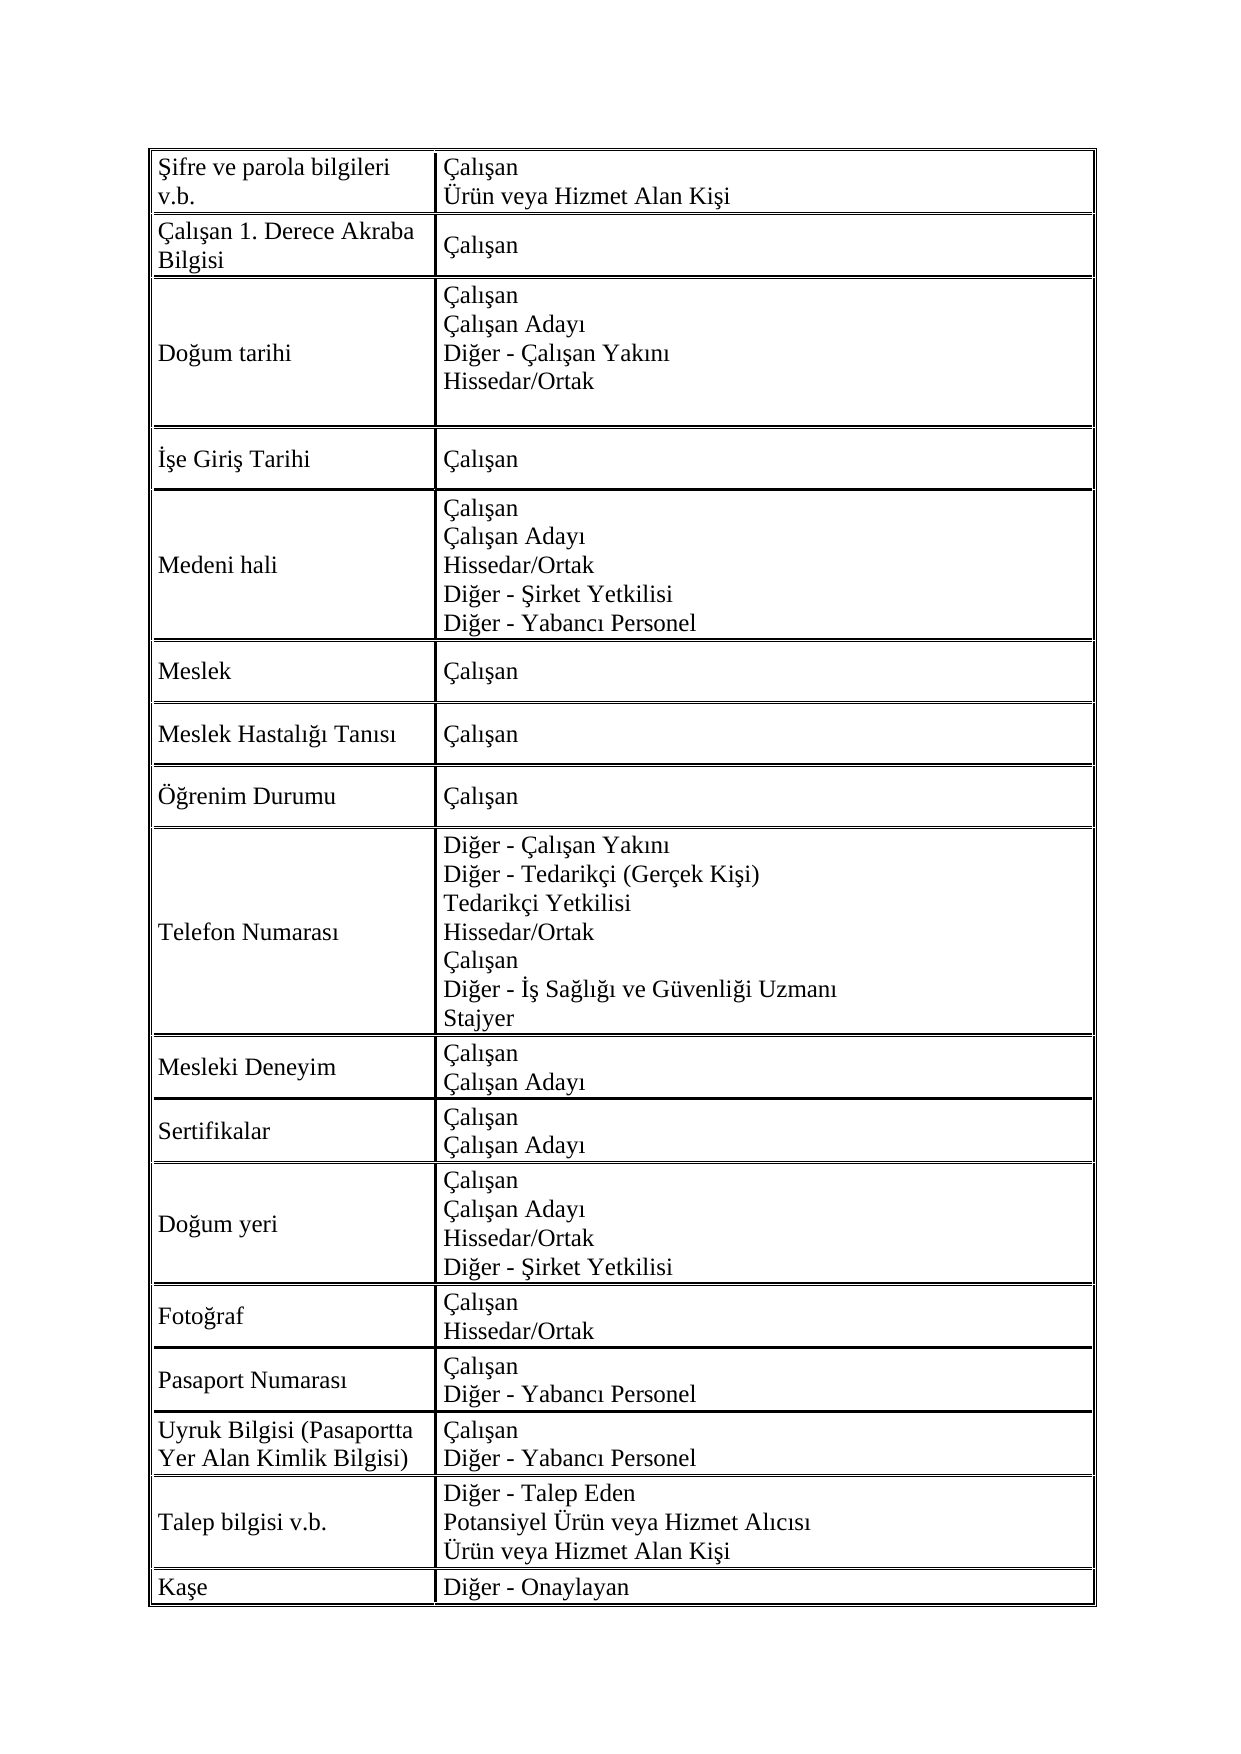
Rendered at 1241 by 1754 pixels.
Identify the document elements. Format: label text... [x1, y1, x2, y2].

table_cell İşe Giriş Tarihi [152, 425, 434, 488]
table_cell Çalışan Hissedar/Ortak [437, 1282, 1094, 1346]
table_cell Çalışan Ürün veya Hizmet Alan Kişi [435, 151, 1093, 211]
table_cell Doğum yeri [150, 1161, 435, 1282]
table_cell Çalışan Diğer - Yabancı Personel [437, 1410, 1093, 1474]
table_cell Çalışan Çalışan Adayı [437, 1033, 1094, 1097]
table_cell Öğrenim Durumu [152, 763, 434, 826]
table_cell Kaşe [152, 1566, 435, 1603]
table_cell Mesleki Deneyim [152, 1033, 434, 1097]
table_cell Diğer - Çalışan Yakını Diğer - Tedarikçi (Gerçek Kişi) Tedarikçi Yetkilisi Hissedar/Ortak Çalışan Diğer - İş Sağlığı ve Güvenliği Uzmanı Stajyer [435, 826, 1095, 1033]
table_cell Pasaport Numarası [152, 1346, 434, 1410]
table_cell Diğer - Talep Eden Potansiyel Ürün veya Hizmet Alıcısı Ürün veya Hizmet Alan Kişi [435, 1474, 1095, 1566]
table_cell Telefon Numarası [150, 826, 435, 1033]
table_cell Meslek Hastalığı Tanısı [150, 701, 435, 763]
table_cell Çalışan [435, 701, 1095, 763]
table_cell Çalışan Çalışan Adayı Hissedar/Ortak Diğer - Şirket Yetkilisi [435, 1161, 1095, 1282]
table_cell Çalışan [437, 211, 1094, 275]
table_cell Talep bilgisi v.b. [150, 1474, 435, 1566]
table_cell Fotoğraf [152, 1282, 434, 1346]
table_cell Çalışan Çalışan Adayı Diğer - Çalışan Yakını Hissedar/Ortak [437, 275, 1094, 425]
table_cell Şifre ve parola bilgileri v.b. [150, 149, 435, 211]
table_cell Uyruk Bilgisi (Pasaportta Yer Alan Kimlik Bilgisi) [152, 1410, 434, 1474]
table_cell Çalışan 1. Derece Akraba Bilgisi [152, 211, 434, 275]
table_cell Çalışan [437, 425, 1094, 488]
table_cell Doğum tarihi [152, 275, 434, 425]
table_cell Çalışan [437, 638, 1094, 701]
table_cell Medeni hali [150, 488, 434, 638]
table_cell Sertifikalar [152, 1097, 434, 1161]
table_cell Çalışan [437, 763, 1094, 826]
table_cell Çalışan Çalışan Adayı Hissedar/Ortak Diğer - Şirket Yetkilisi Diğer - Yabancı Personel [437, 488, 1095, 638]
table_cell Çalışan Diğer - Yabancı Personel [437, 1346, 1093, 1410]
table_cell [435, 1566, 1094, 1603]
table_cell Çalışan Çalışan Adayı [437, 1097, 1093, 1161]
table_cell Meslek [152, 638, 434, 701]
